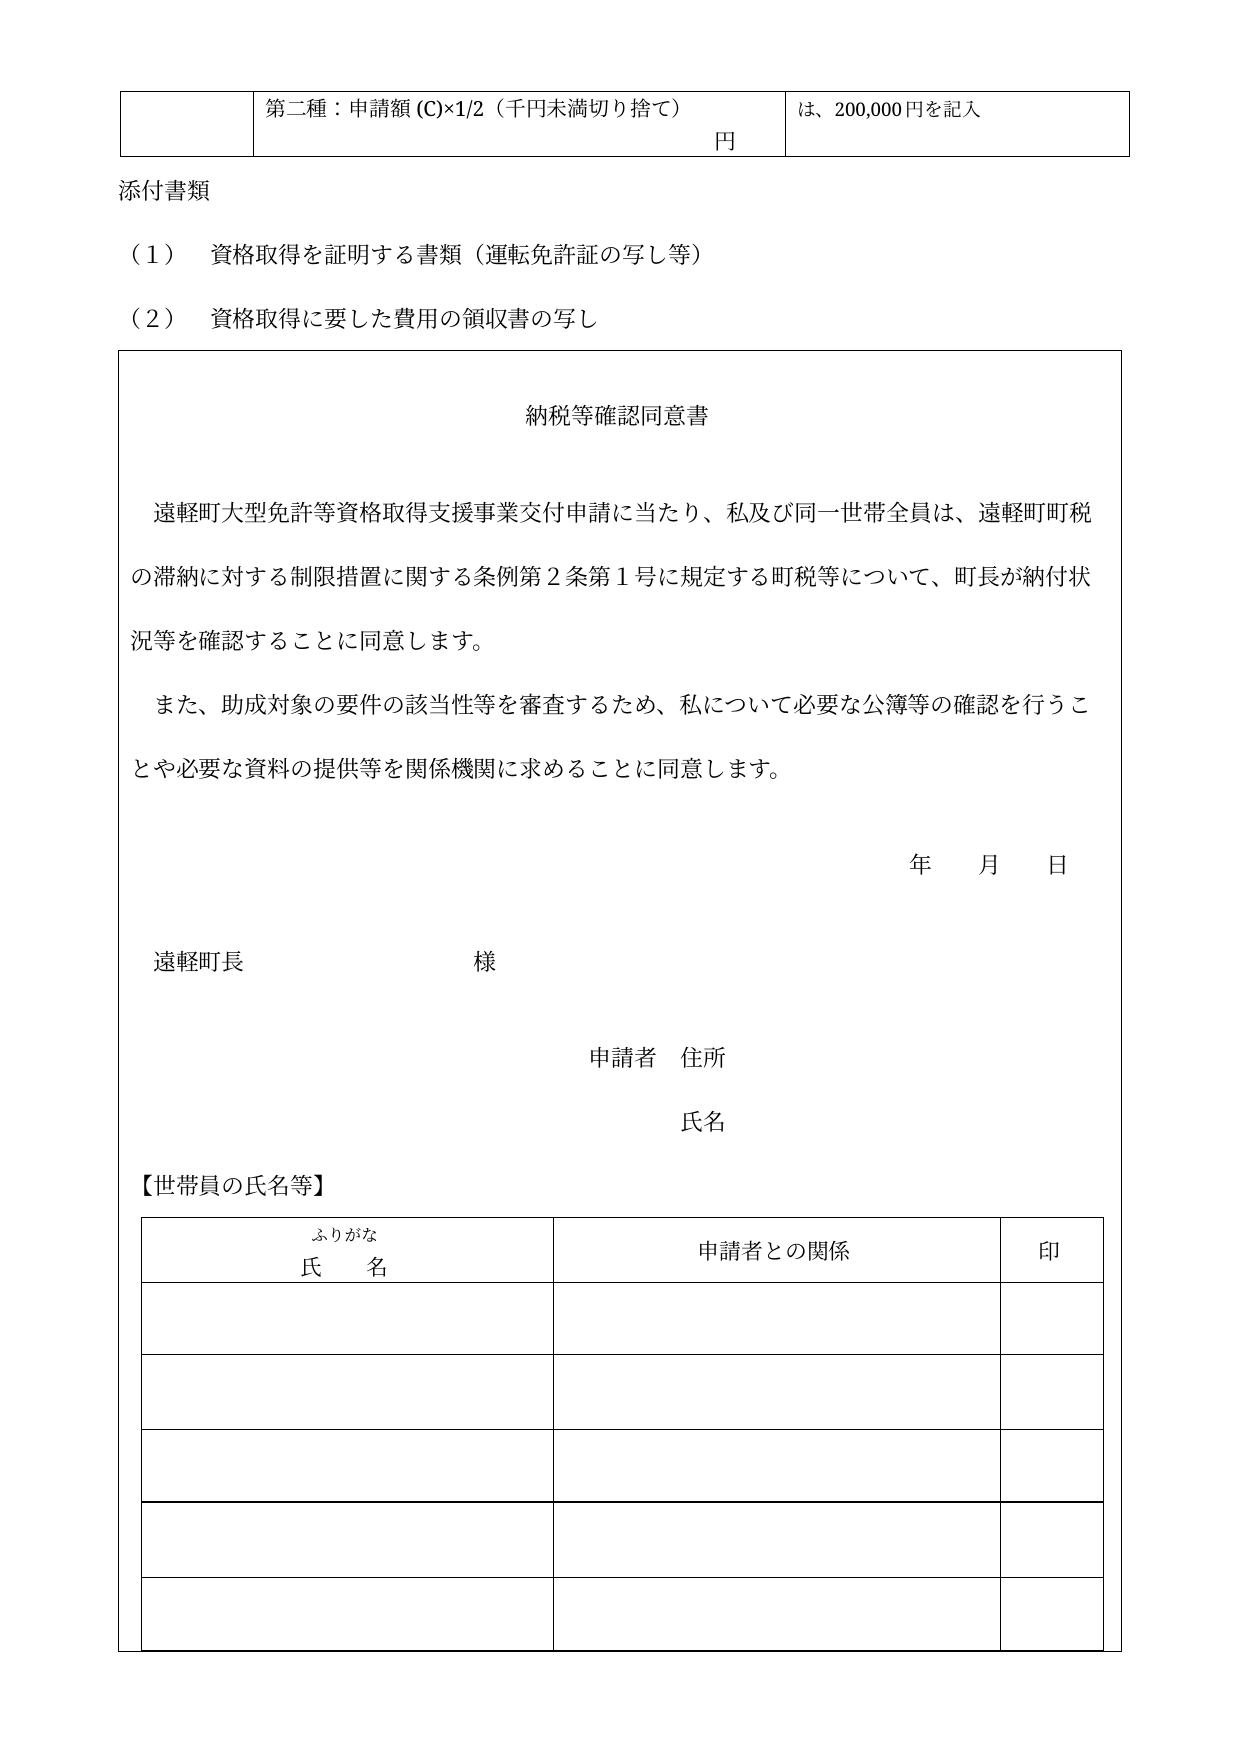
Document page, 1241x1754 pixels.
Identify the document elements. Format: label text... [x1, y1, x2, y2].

text （１） 資格取得を証明する書類（運転免許証の写し等） [118, 221, 1116, 286]
text 添付書類 [118, 157, 1116, 221]
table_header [119, 351, 1121, 1651]
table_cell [786, 92, 1129, 156]
text （２） 資格取得に要した費用の領収書の写し [118, 286, 1116, 350]
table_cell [254, 92, 785, 156]
